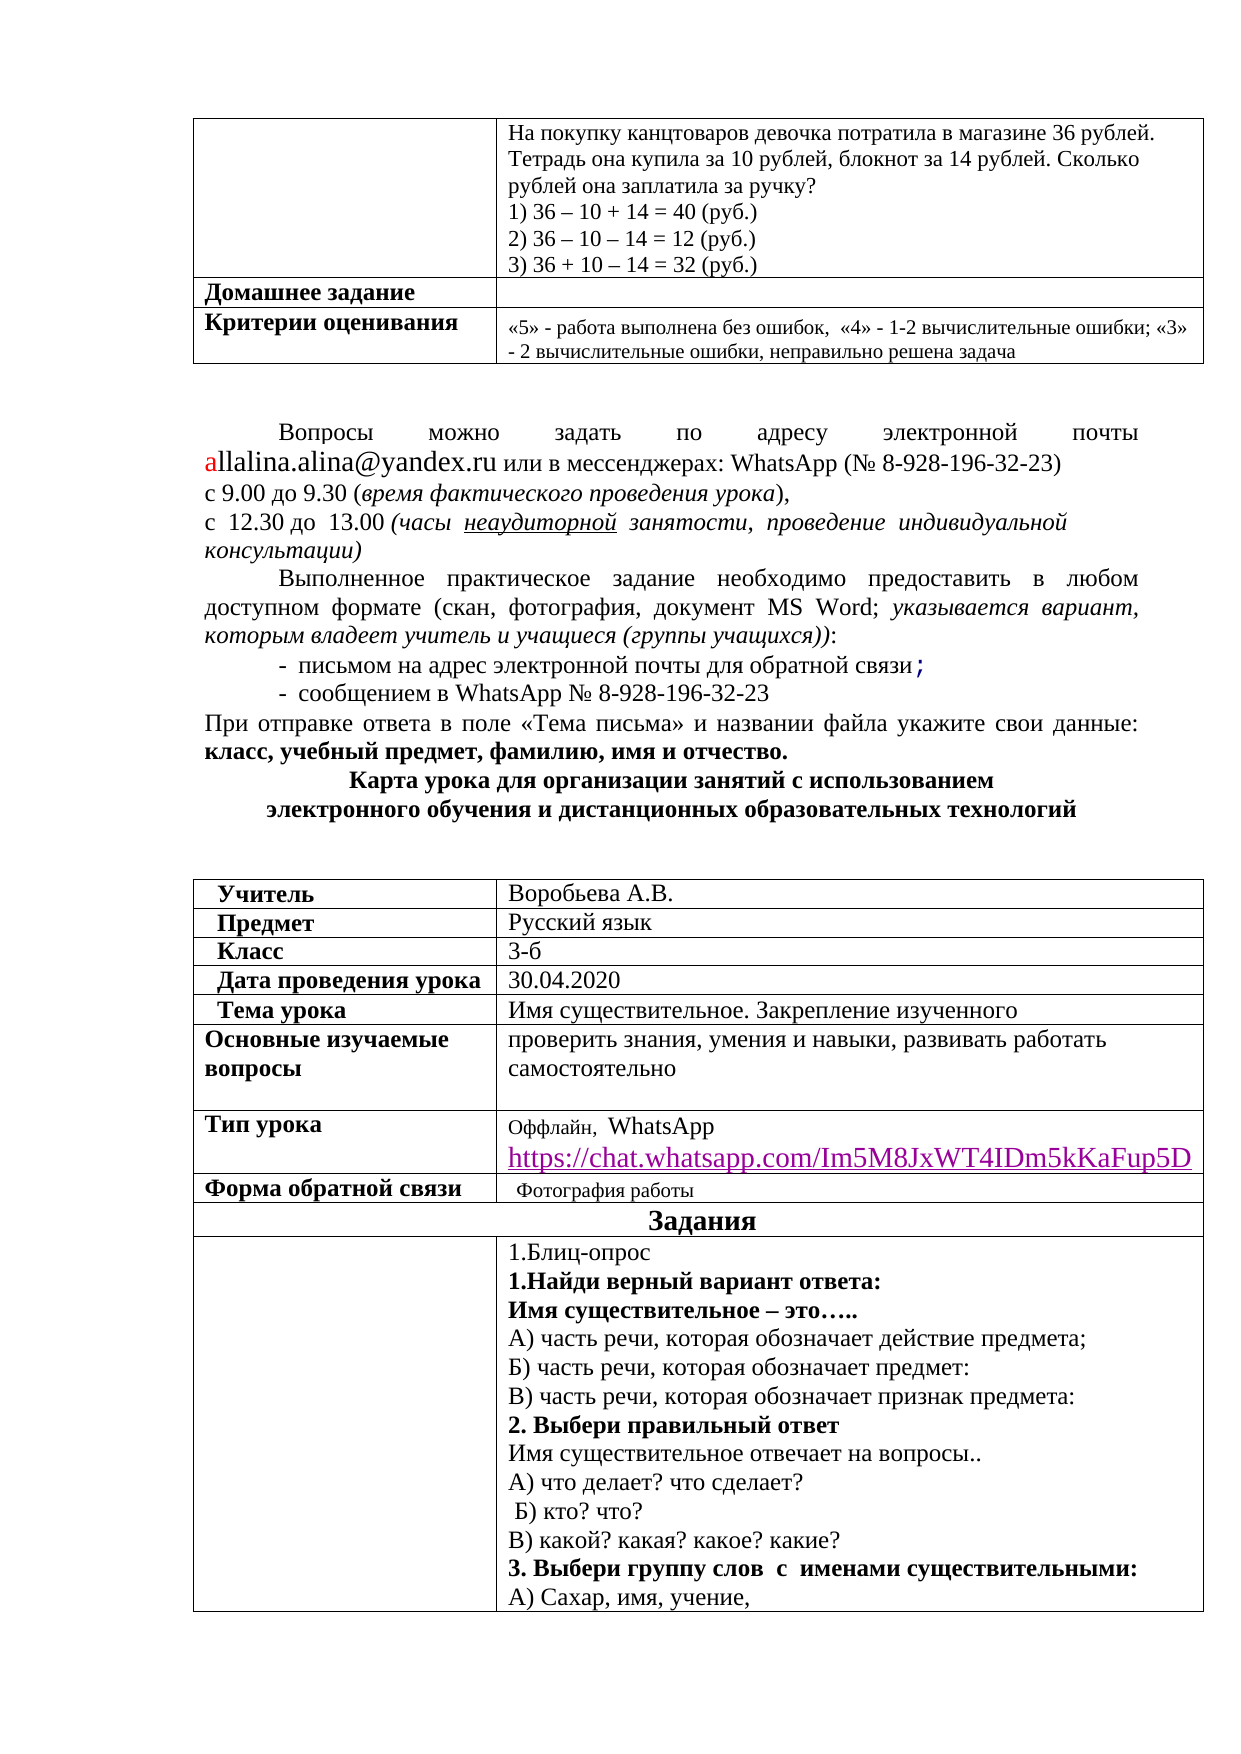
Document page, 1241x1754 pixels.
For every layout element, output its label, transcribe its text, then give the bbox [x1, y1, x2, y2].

table_cell Критерии оценивания [194, 308, 496, 363]
table_cell Форма обратной связи [194, 1174, 496, 1202]
table_cell [497, 278, 1203, 307]
table_cell Тема урока [194, 995, 496, 1023]
table_cell Класс [194, 938, 496, 965]
table_cell «5» - работа выполнена без ошибок, «4» - 1-2 вычислительные ошибки; «3» - 2 вычислительные ошибки, неправильно решена задача [497, 308, 1203, 363]
text консультации) [204, 536, 1152, 564]
table_cell Задания [194, 1203, 1203, 1236]
table_cell 30.04.2020 [497, 966, 1203, 994]
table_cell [497, 119, 1203, 277]
table_cell [194, 119, 496, 277]
text При отправке ответа в поле «Тема письма» и названии файла укажите свои данные: класс, учебный предмет, фамилию, имя и отчество. [204, 708, 1139, 765]
text с 9.00 до 9.30 (время фактического проведения урока), [204, 478, 1152, 507]
table_cell Дата проведения урока [194, 966, 496, 994]
list сообщением в WhatsApp № 8-928-196-32-23 [278, 679, 1152, 707]
table_header Воробьева А.В. [497, 880, 1203, 908]
list письмом на адрес электронной почты для обратной связи; [278, 649, 1152, 679]
text Карта урока для организации занятий с использованием [177, 765, 1166, 794]
table_header Учитель [194, 880, 496, 908]
table_cell Русский язык [497, 909, 1203, 937]
table_cell Имя существительное. Закрепление изученного [497, 995, 1203, 1023]
table_cell Предмет [194, 909, 496, 937]
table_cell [497, 1237, 1203, 1611]
text Выполненное практическое задание необходимо предоставить в любом доступном формате (скан, фотография, документ MS Word; указывается вариант, которым владеет учитель и учащиеся (группы учащихся)): [204, 564, 1139, 649]
text электронного обучения и дистанционных образовательных технологий [177, 794, 1166, 822]
table_cell [194, 1237, 496, 1611]
table_cell 3-б [497, 938, 1203, 965]
table_cell Фотография работы [497, 1174, 1203, 1202]
table_cell Тип урока [194, 1111, 496, 1173]
table_cell Основные изучаемые вопросы [194, 1025, 496, 1110]
table_cell проверить знания, умения и навыки, развивать работать самостоятельно [497, 1025, 1203, 1110]
text с 12.30 до 13.00 (часы неаудиторной занятости, проведение индивидуальной [204, 507, 1152, 536]
table_cell Домашнее задание [194, 278, 496, 307]
text Вопросы можно задать по адресу электронной почты allalina.alina@yandex.ru или в мессенджерах: WhatsApp (№ 8-928-196-32-23) [204, 418, 1139, 477]
table_cell Оффлайн, WhatsApp https://chat.whatsapp.com/Im5M8JxWT4IDm5kKaFup5D [497, 1111, 1203, 1173]
